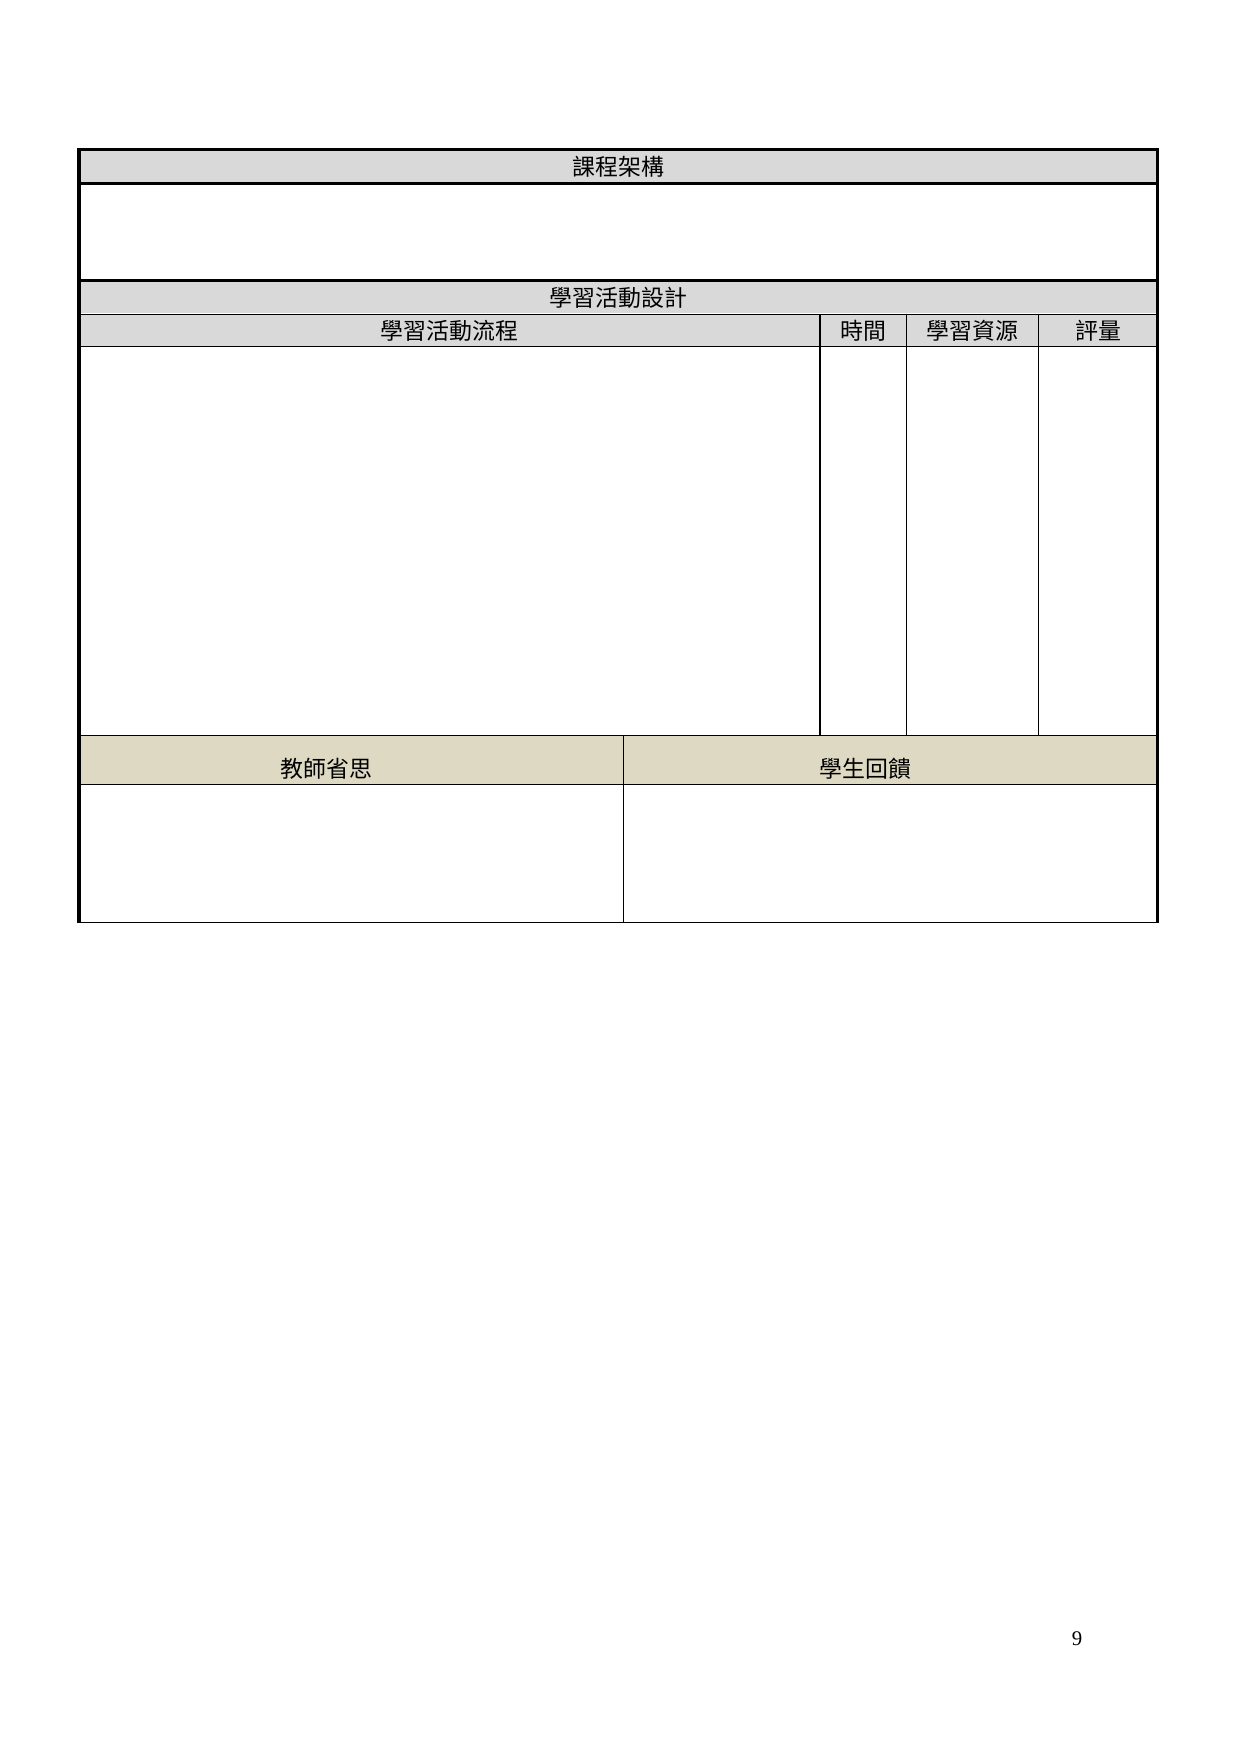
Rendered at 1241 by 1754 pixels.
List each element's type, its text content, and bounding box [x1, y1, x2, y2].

table_cell 教師省思 [81, 736, 623, 784]
table_cell [81, 185, 1156, 279]
table_cell [624, 785, 1156, 922]
table_cell [81, 347, 819, 735]
table_cell 評量 [1039, 315, 1156, 346]
table_cell 學習活動設計 [81, 282, 1156, 313]
table_cell [1039, 347, 1156, 735]
table_cell [81, 785, 623, 922]
table_header 課程架構 [81, 151, 1156, 182]
table_cell 時間 [821, 315, 906, 346]
table_cell 學習資源 [907, 315, 1038, 346]
table_cell 學習活動流程 [81, 315, 819, 346]
table_cell [821, 347, 906, 735]
table_cell [907, 347, 1038, 735]
table_cell 學生回饋 [624, 736, 1156, 784]
